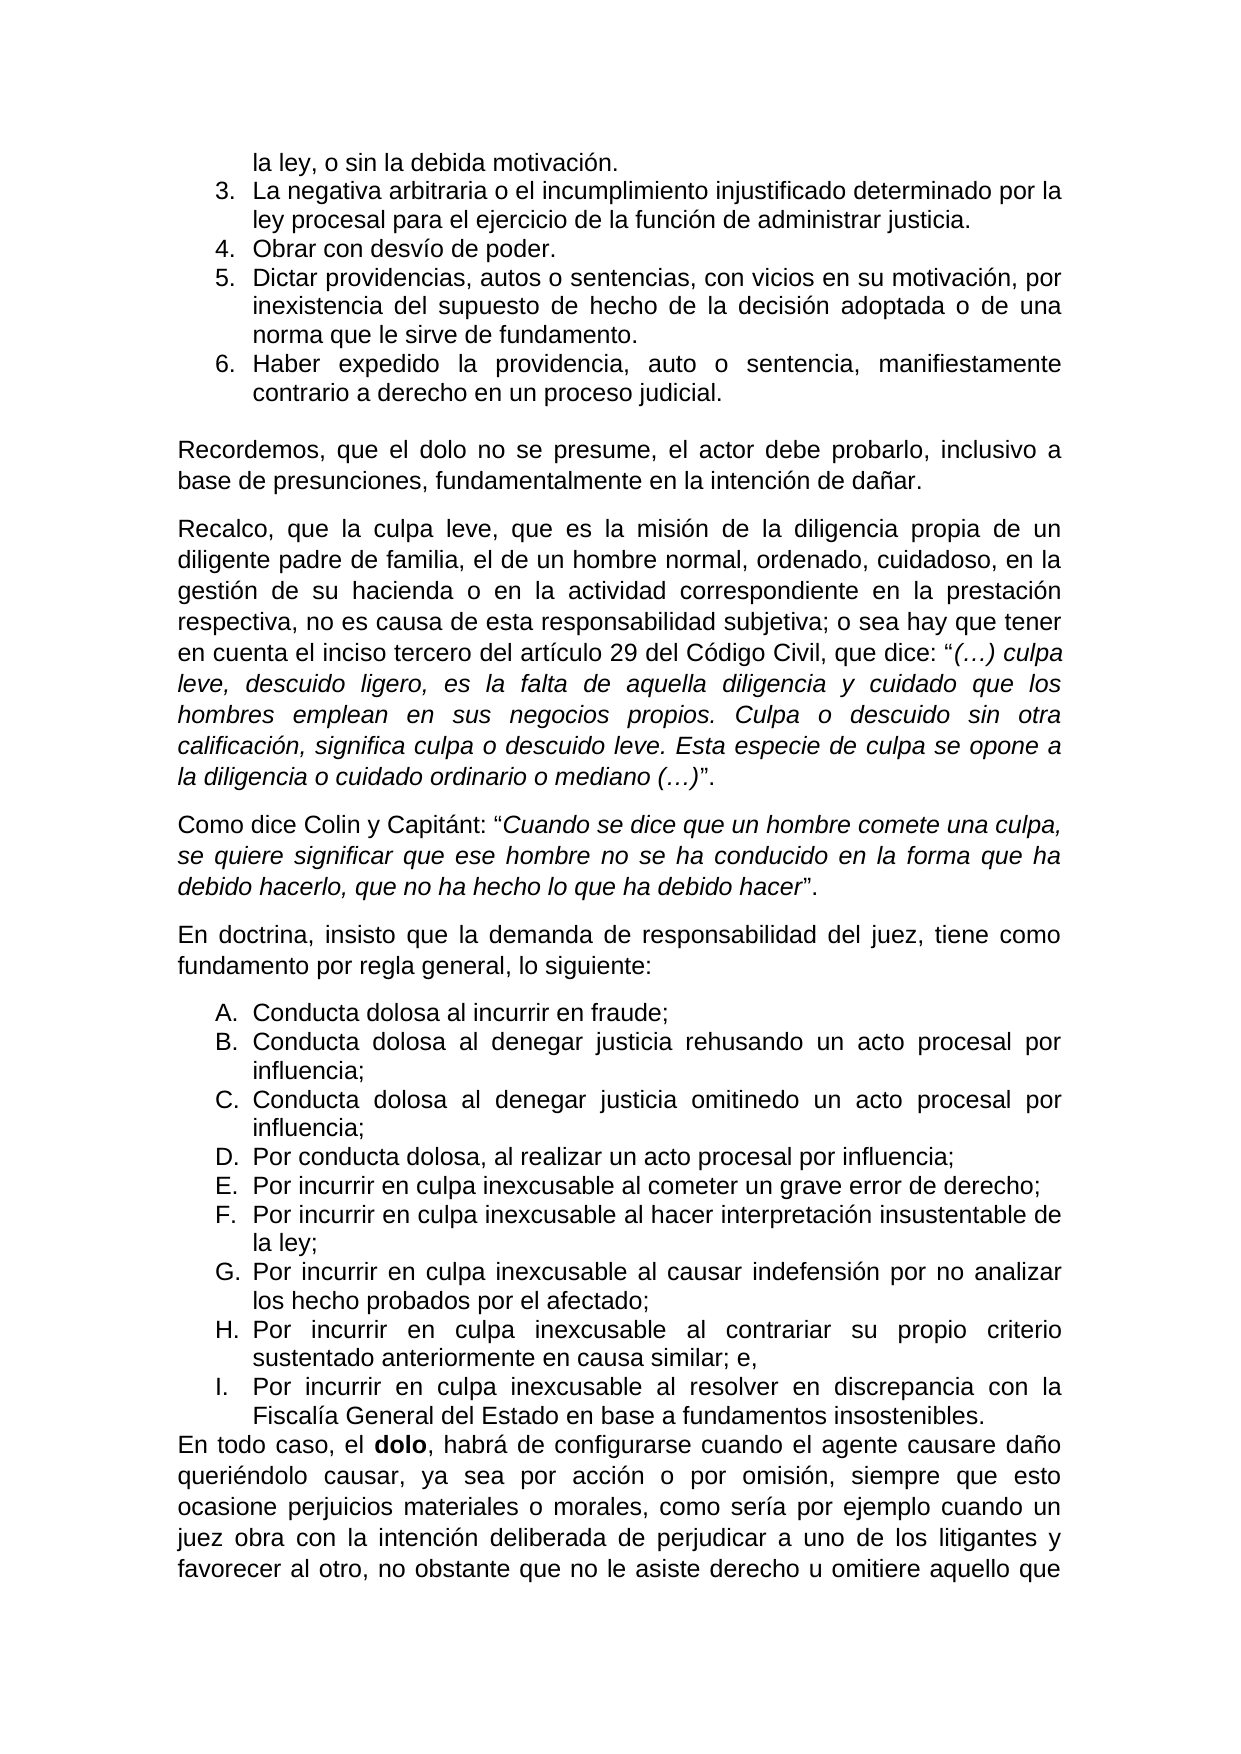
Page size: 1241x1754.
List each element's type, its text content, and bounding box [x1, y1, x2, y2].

list Haber expedido la providencia, auto o sentencia, manifiestamente contrario a derecho en un proceso judicial. [215, 349, 1063, 406]
list Por incurrir en culpa inexcusable al causar indefensión por no analizar los hecho probados por el afectado; [215, 1257, 1063, 1315]
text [177, 1430, 1063, 1583]
text Recordemos, que el dolo no se presume, el actor debe probarlo, inclusivo a base de presunciones, fundamentalmente en la intención de dañar. [177, 435, 1063, 495]
list Por conducta dolosa, al realizar un acto procesal por influencia; [215, 1142, 1063, 1171]
list Conducta dolosa al incurrir en fraude; [215, 998, 1063, 1027]
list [215, 148, 1063, 176]
list La negativa arbitraria o el incumplimiento injustificado determinado por la ley procesal para el ejercicio de la función de administrar justicia. [215, 176, 1063, 234]
list Conducta dolosa al denegar justicia rehusando un acto procesal por influencia; [215, 1027, 1063, 1085]
list Obrar con desvío de poder. [215, 234, 1063, 263]
list Dictar providencias, autos o sentencias, con vicios en su motivación, por inexistencia del supuesto de hecho de la decisión adoptada o de una norma que le sirve de fundamento. [215, 263, 1063, 349]
list Por incurrir en culpa inexcusable al resolver en discrepancia con la Fiscalía General del Estado en base a fundamentos insostenibles. [215, 1372, 1063, 1430]
list Conducta dolosa al denegar justicia omitinedo un acto procesal por influencia; [215, 1085, 1063, 1142]
text En doctrina, insisto que la demanda de responsabilidad del juez, tiene como fundamento por regla general, lo siguiente: [177, 920, 1063, 979]
list Por incurrir en culpa inexcusable al hacer interpretación insustentable de la ley; [215, 1200, 1063, 1257]
list Por incurrir en culpa inexcusable al cometer un grave error de derecho; [215, 1171, 1063, 1200]
list Por incurrir en culpa inexcusable al contrariar su propio criterio sustentado anteriormente en causa similar; e, [215, 1315, 1063, 1372]
text Recalco, que la culpa leve, que es la misión de la diligencia propia de un diligente padre de familia, el de un hombre normal, ordenado, cuidadoso, en la gestión de su hacienda o en la actividad correspondiente en la prestación respectiva, no es causa de esta responsabilidad subjetiva; o sea hay que tener en cuenta el inciso tercero del artículo 29 del Código Civil, que dice: “(…) culpa leve, descuido ligero, es la falta de aquella diligencia y cuidado que los hombres emplean en sus negocios propios. Culpa o descuido sin otra calificación, significa culpa o descuido leve. Esta especie de culpa se opone a la diligencia o cuidado ordinario o mediano (…)”. [177, 514, 1063, 791]
text Como dice Colin y Capitánt: “Cuando se dice que un hombre comete una culpa, se quiere significar que ese hombre no se ha conducido en la forma que ha debido hacerlo, que no ha hecho lo que ha debido hacer”. [177, 810, 1063, 901]
